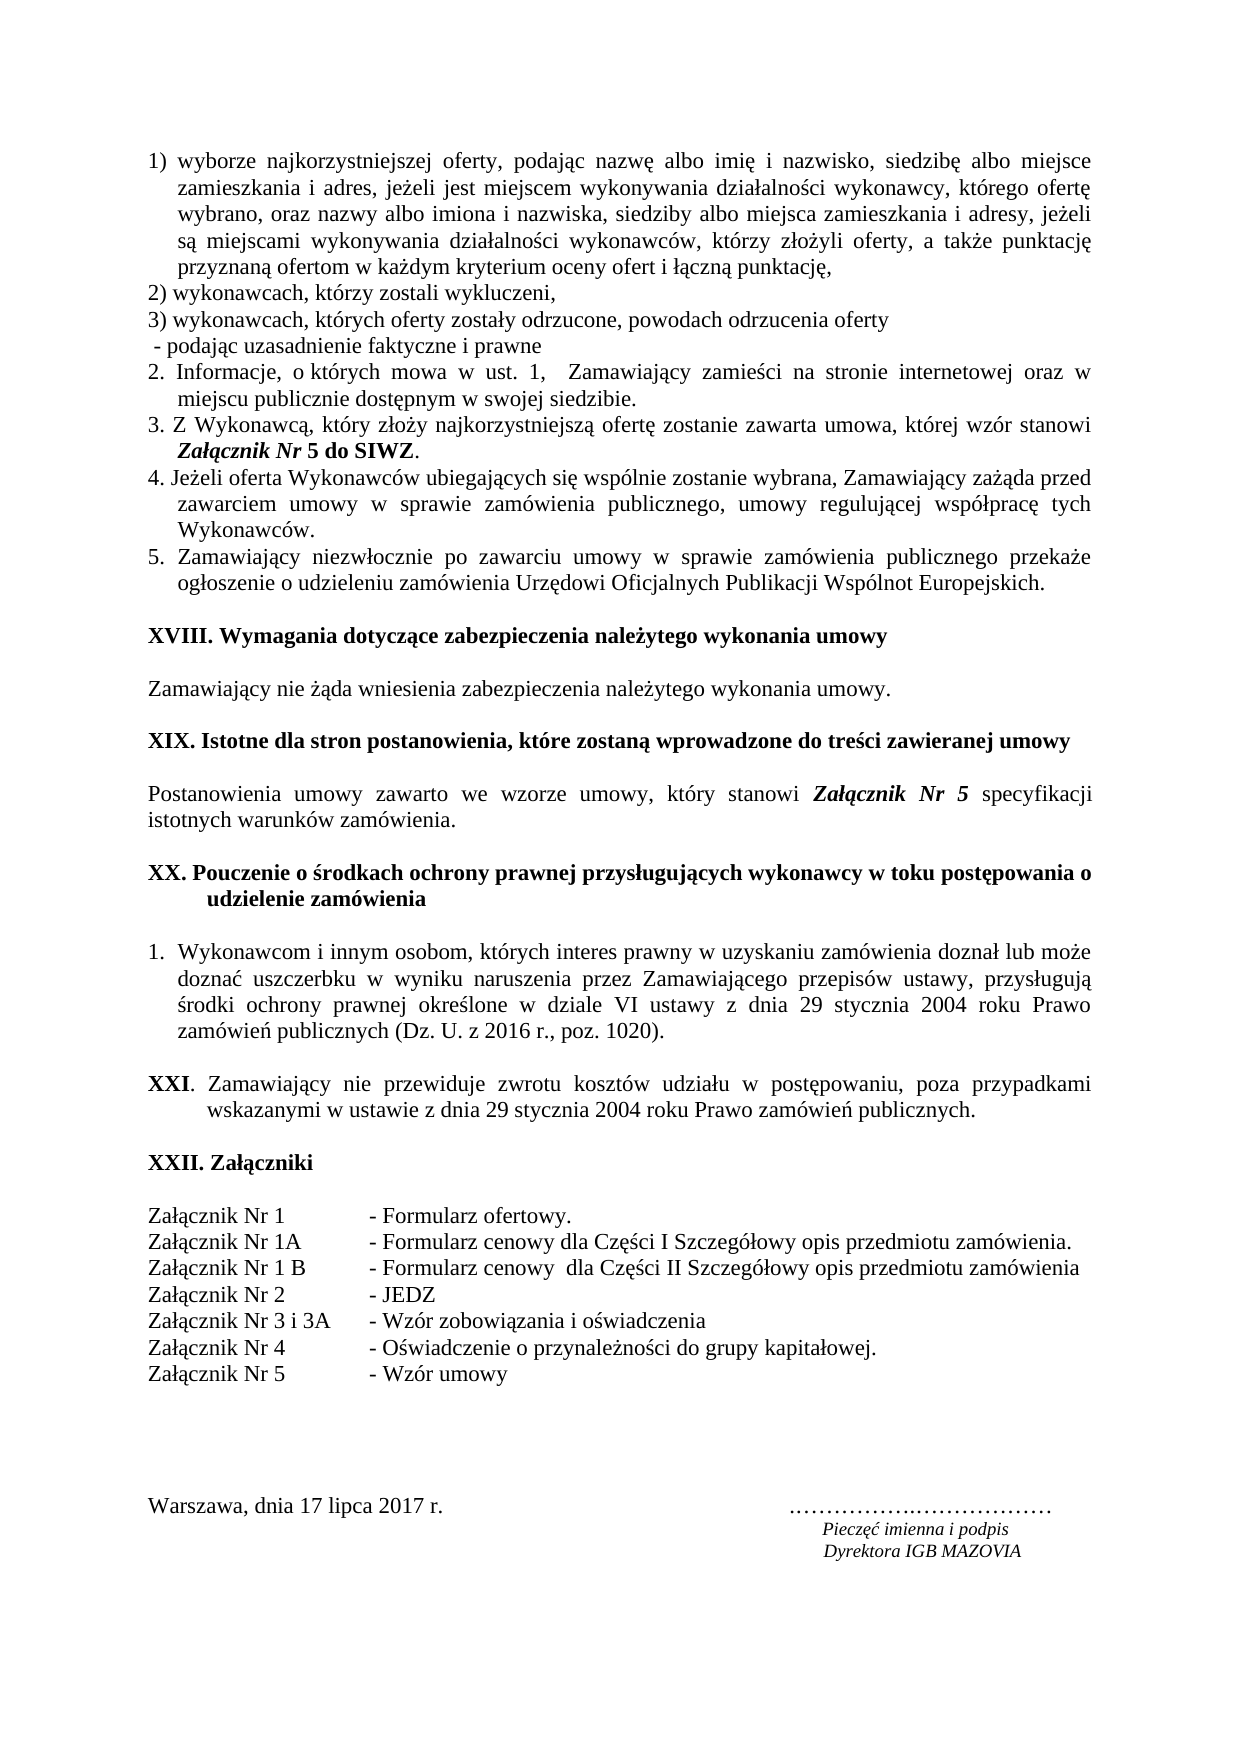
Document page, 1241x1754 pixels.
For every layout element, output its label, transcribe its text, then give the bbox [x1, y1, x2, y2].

text 5. Zamawiający niezwłocznie po zawarciu umowy w sprawie zamówienia publicznego przekaże ogłoszenie o udzieleniu zamówienia Urzędowi Oficjalnych Publikacji Wspólnot Europejskich. [148, 543, 1093, 596]
text Załącznik Nr 1A - Formularz cenowy dla Części I Szczegółowy opis przedmiotu zamówienia. [148, 1228, 1093, 1254]
text 3) wykonawcach, których oferty zostały odrzucone, powodach odrzucenia oferty [148, 306, 1093, 332]
text XXI. Zamawiający nie przewiduje zwrotu kosztów udziału w postępowaniu, poza przypadkami wskazanymi w ustawie z dnia 29 stycznia 2004 roku Prawo zamówień publicznych. [148, 1070, 1093, 1123]
text 2) wykonawcach, którzy zostali wykluczeni, [148, 279, 1093, 306]
text 4. Jeżeli oferta Wykonawców ubiegających się wspólnie zostanie wybrana, Zamawiający zażąda przed zawarciem umowy w sprawie zamówienia publicznego, umowy regulującej współpracę tych Wykonawców. [148, 464, 1093, 543]
text Załącznik Nr 2 - JEDZ [148, 1281, 1093, 1307]
text Załącznik Nr 4 - Oświadczenie o przynależności do grupy kapitałowej. [148, 1333, 1093, 1360]
text Załącznik Nr 1 - Formularz ofertowy. [148, 1202, 1093, 1228]
text XVIII. Wymagania dotyczące zabezpieczenia należytego wykonania umowy [148, 622, 1093, 648]
text - podając uzasadnienie faktyczne i prawne [148, 332, 1093, 358]
text Załącznik Nr 1 B - Formularz cenowy dla Części II Szczegółowy opis przedmiotu zamówienia [148, 1254, 1093, 1281]
text Załącznik Nr 3 i 3A - Wzór zobowiązania i oświadczenia [148, 1307, 1093, 1333]
text Warszawa, dnia 17 lipca 2017 r. .…………….……………… [148, 1492, 1093, 1518]
text Dyrektora IGB MAZOVIA [148, 1539, 1093, 1561]
text 2. Informacje, o których mowa w ust. 1, Zamawiający zamieści na stronie internetowej oraz w miejscu publicznie dostępnym w swojej siedzibie. [148, 358, 1093, 411]
text Postanowienia umowy zawarto we wzorze umowy, który stanowi Załącznik Nr 5 specyfikacji istotnych warunków zamówienia. [148, 780, 1093, 833]
text XX. Pouczenie o środkach ochrony prawnej przysługujących wykonawcy w toku postępowania o udzielenie zamówienia [148, 859, 1093, 912]
text XIX. Istotne dla stron postanowienia, które zostaną wprowadzone do treści zawieranej umowy [148, 727, 1093, 754]
text 3. Z Wykonawcą, który złoży najkorzystniejszą ofertę zostanie zawarta umowa, której wzór stanowi Załącznik Nr 5 do SIWZ. [148, 411, 1093, 464]
text 1) wyborze najkorzystniejszej oferty, podając nazwę albo imię i nazwisko, siedzibę albo miejsce zamieszkania i adres, jeżeli jest miejscem wykonywania działalności wykonawcy, którego ofertę wybrano, oraz nazwy albo imiona i nazwiska, siedziby albo miejsca zamieszkania i adresy, jeżeli są miejscami wykonywania działalności wykonawców, którzy złożyli oferty, a także punktację przyznaną ofertom w każdym kryterium oceny ofert i łączną punktację, [148, 148, 1093, 279]
text XXII. Załączniki [148, 1149, 1093, 1175]
text Załącznik Nr 5 - Wzór umowy [148, 1360, 1093, 1386]
text Pieczęć imienna i podpis [148, 1518, 1093, 1539]
text 1. Wykonawcom i innym osobom, których interes prawny w uzyskaniu zamówienia doznał lub może doznać uszczerbku w wyniku naruszenia przez Zamawiającego przepisów ustawy, przysługują środki ochrony prawnej określone w dziale VI ustawy z dnia 29 stycznia 2004 roku Prawo zamówień publicznych (Dz. U. z 2016 r., poz. 1020). [148, 938, 1093, 1044]
text Zamawiający nie żąda wniesienia zabezpieczenia należytego wykonania umowy. [148, 675, 1093, 701]
